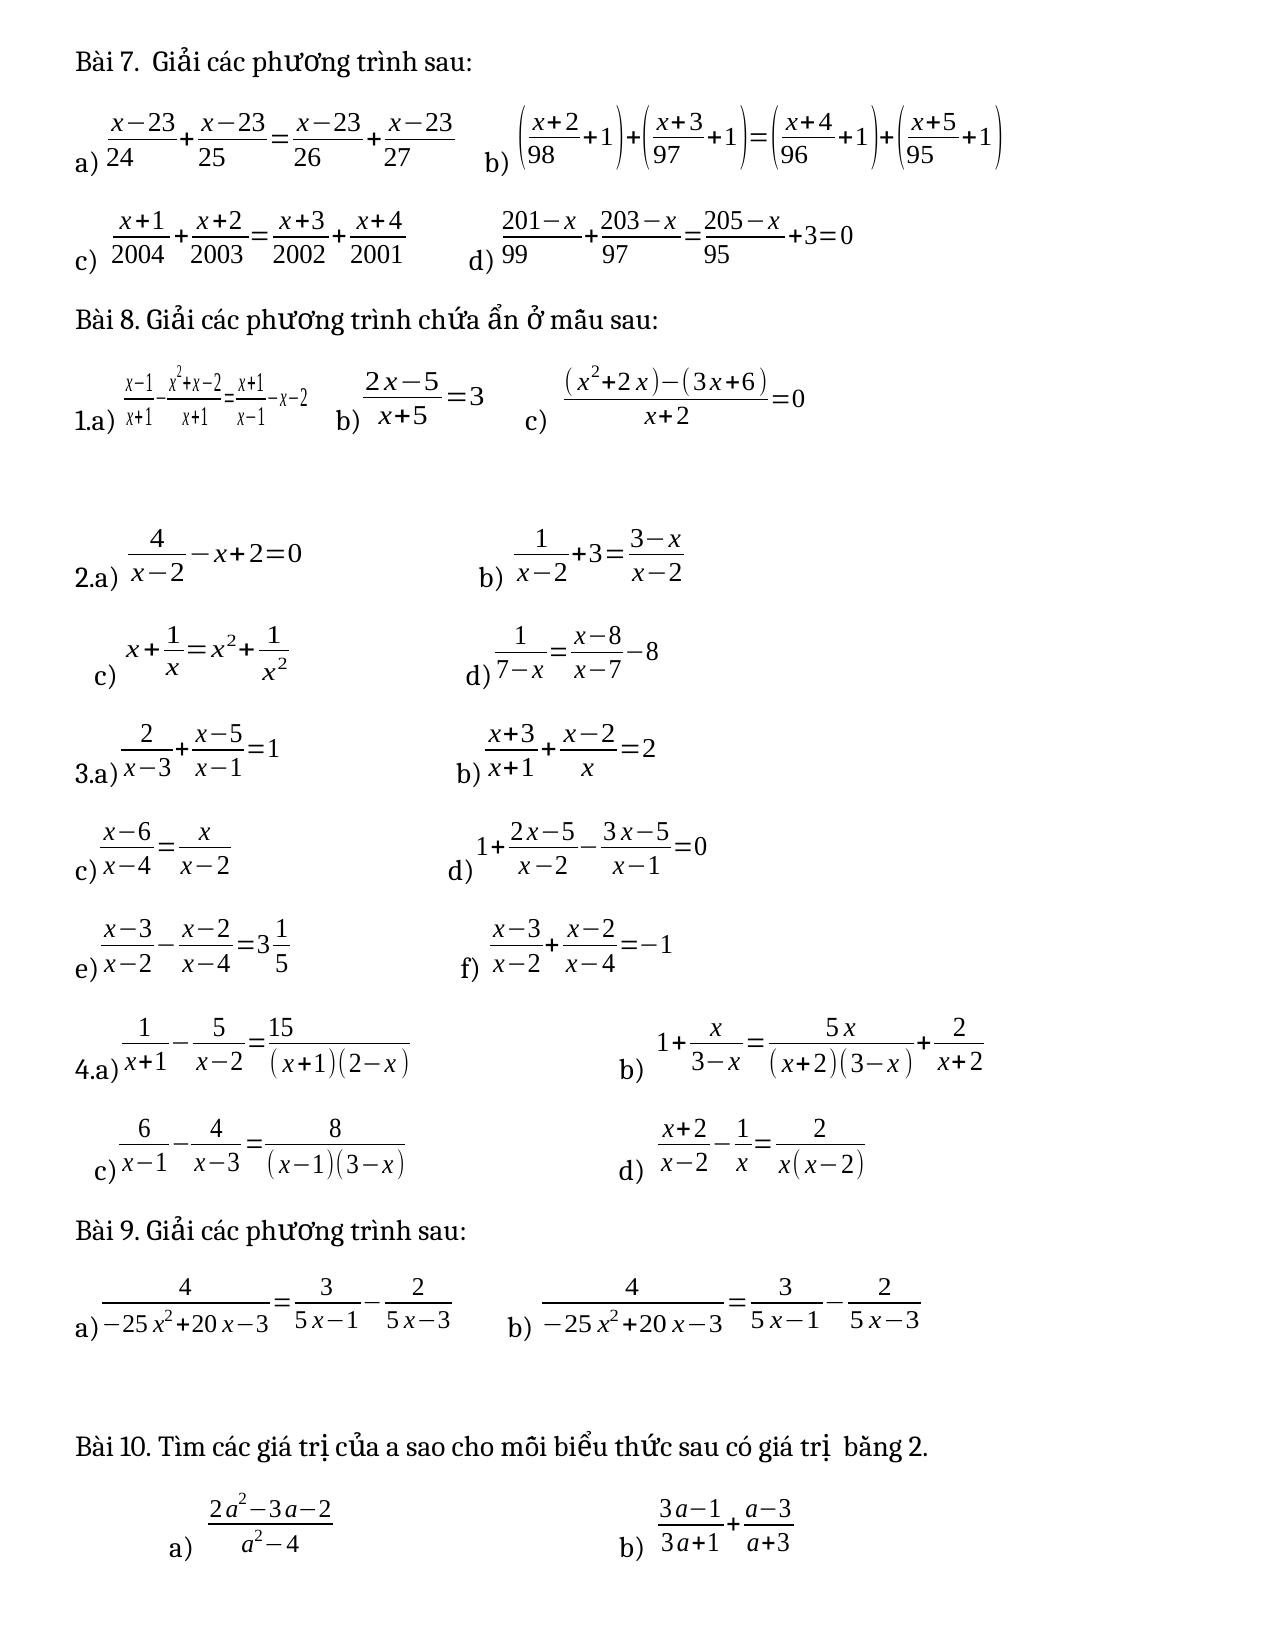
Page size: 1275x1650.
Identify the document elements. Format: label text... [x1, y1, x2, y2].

text 3.a) b) [75, 718, 1200, 790]
text 4.a) b) [75, 1012, 1200, 1087]
text a) b) [75, 104, 1200, 180]
text Bài 9. Giải các phương trình sau: [75, 1214, 1200, 1247]
text Bài 8. Giải các phương trình chứa ẩn ở mẫu sau: [75, 303, 1200, 337]
text c) d) [75, 621, 1200, 693]
text c) d) [75, 206, 1200, 277]
text 1.a) b) c) [75, 363, 1200, 438]
text a) b) [75, 1273, 1200, 1345]
text c) d) [75, 816, 1200, 888]
text c) d) [75, 1113, 1200, 1188]
text a) b) [169, 1490, 1200, 1565]
text 2.a) b) [75, 523, 1200, 595]
text e) f) [75, 914, 1200, 986]
text Bài 10. Tìm các giá trị của a sao cho mỗi biểu thức sau có giá trị bằng 2. [75, 1430, 1200, 1464]
text Bài 7. Giải các phương trình sau: [75, 45, 1200, 78]
